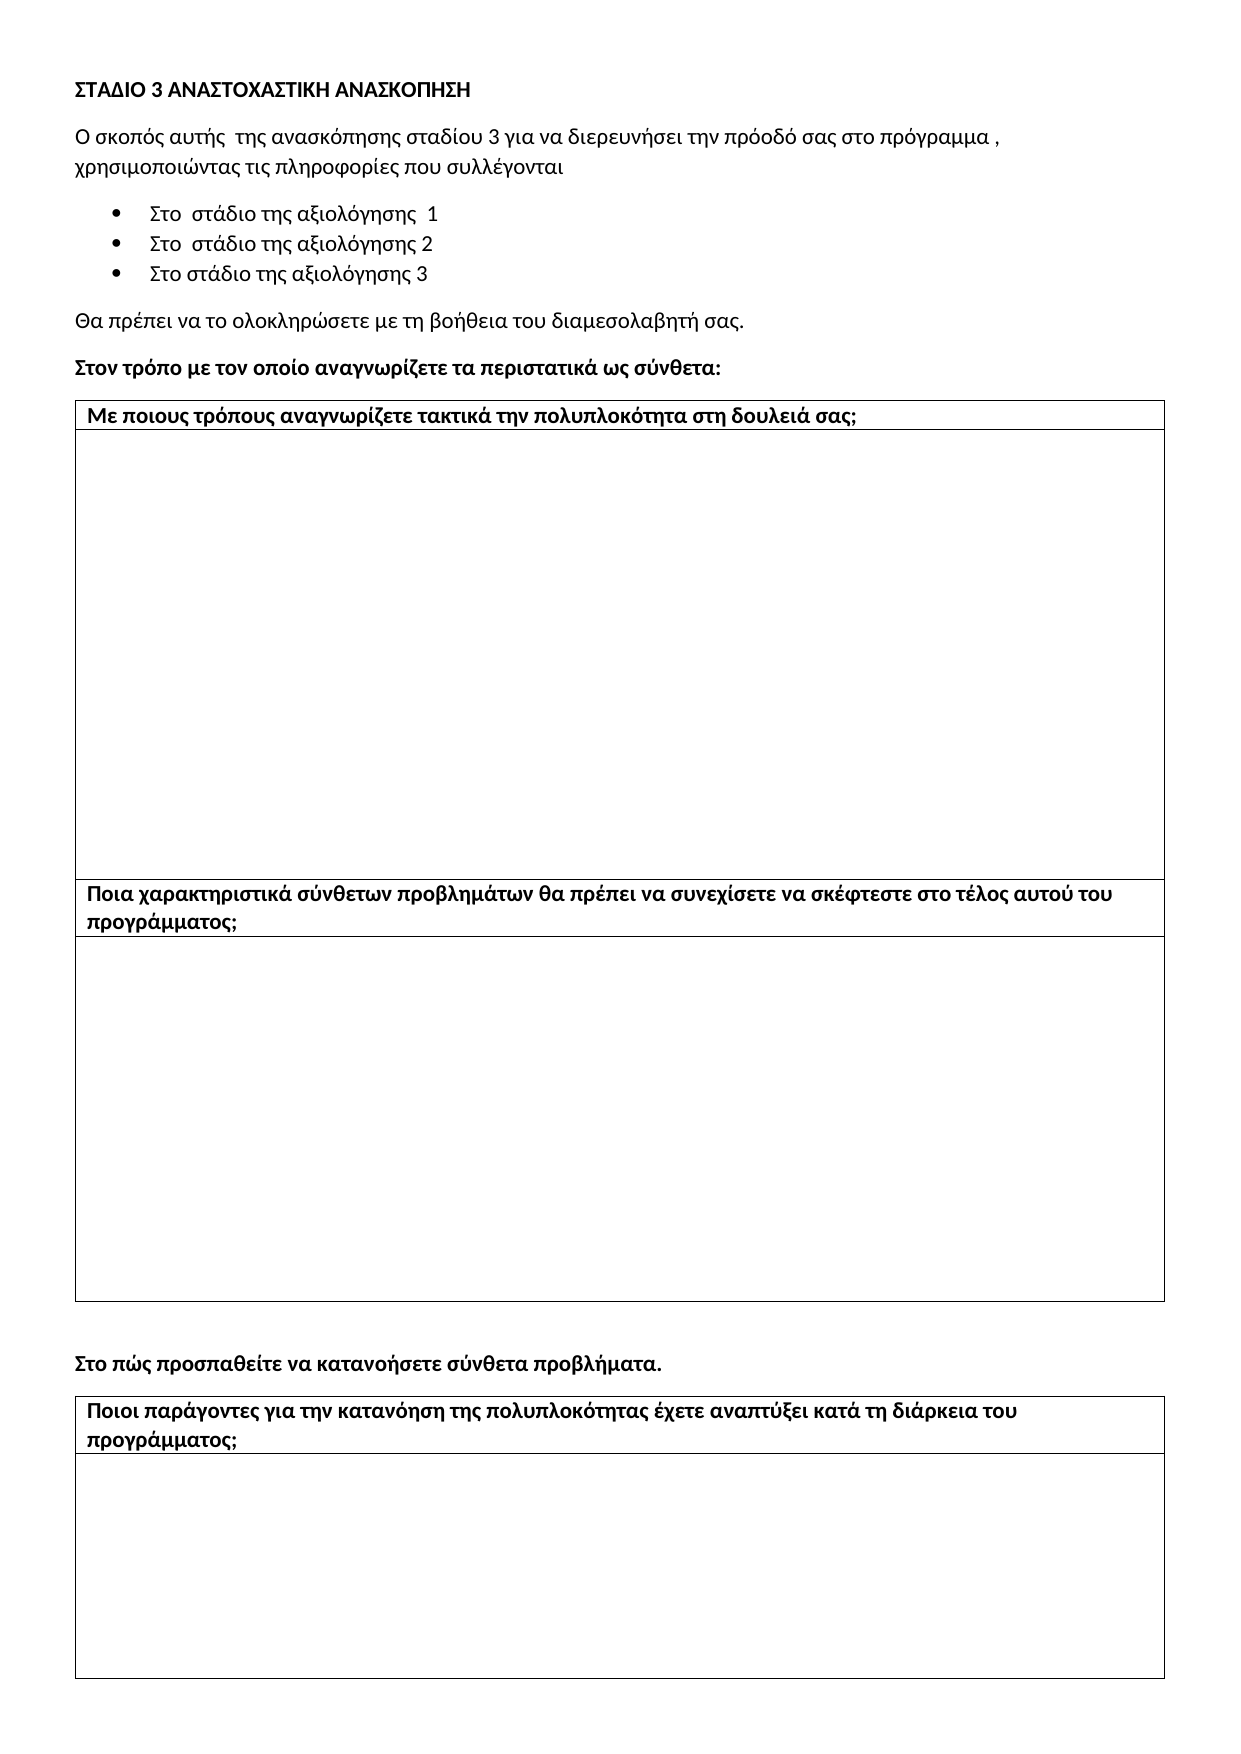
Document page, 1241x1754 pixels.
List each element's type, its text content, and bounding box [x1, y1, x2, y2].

list Στο στάδιο της αξιολόγησης 3 [112, 259, 1165, 287]
table_cell Ποια χαρακτηριστικά σύνθετων προβλημάτων θα πρέπει να συνεχίσετε να σκέφτεστε στο τέλος αυτού του προγράμματος; [76, 880, 1164, 936]
table_cell [76, 430, 1164, 878]
text Ο σκοπός αυτής της ανασκόπησης σταδίου 3 για να διερευνήσει την πρόοδό σας στο πρόγραμμα , χρησιμοποιώντας τις πληροφορίες που συλλέγονται [75, 122, 1165, 180]
text Στον τρόπο με τον οποίο αναγνωρίζετε τα περιστατικά ως σύνθετα: [75, 353, 1165, 381]
list Στο στάδιο της αξιολόγησης 2 [112, 229, 1165, 257]
text Θα πρέπει να το ολοκληρώσετε με τη βοήθεια του διαμεσολαβητή σας. [75, 306, 1165, 334]
table_cell [76, 1454, 1164, 1678]
text Στο πώς προσπαθείτε να κατανοήσετε σύνθετα προβλήματα. [75, 1349, 1165, 1377]
text ΣΤΑΔΙΟ 3 ΑΝΑΣΤΟΧΑΣΤΙΚΗ ΑΝΑΣΚΟΠΗΣΗ [75, 75, 1165, 103]
table_cell [76, 937, 1164, 1301]
table_header Με ποιους τρόπους αναγνωρίζετε τακτικά την πολυπλοκότητα στη δουλειά σας; [76, 401, 1164, 429]
list Στο στάδιο της αξιολόγησης 1 [112, 199, 1165, 227]
table_header Ποιοι παράγοντες για την κατανόηση της πολυπλοκότητας έχετε αναπτύξει κατά τη διάρκεια του προγράμματος; [76, 1397, 1164, 1453]
